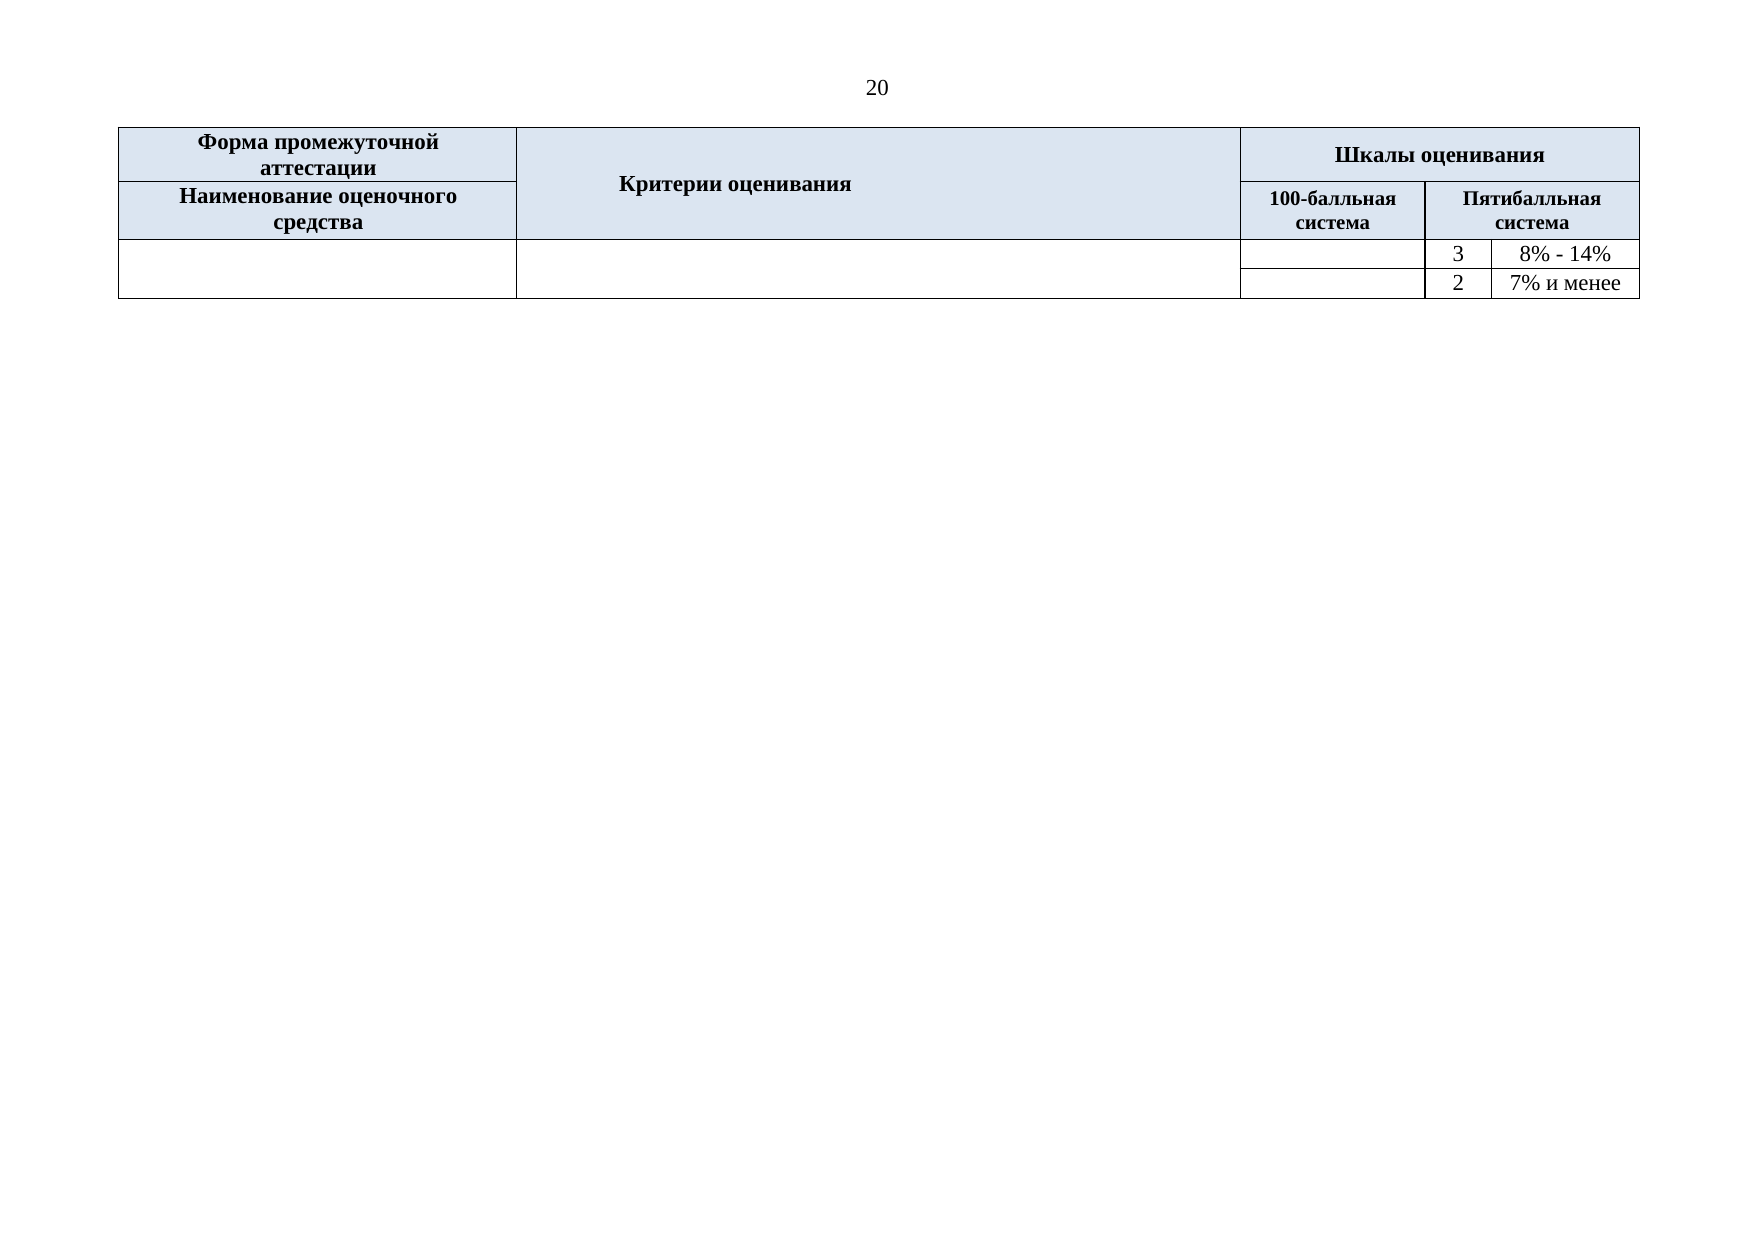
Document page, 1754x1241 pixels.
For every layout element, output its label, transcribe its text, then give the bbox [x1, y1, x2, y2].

table_cell 7% и менее [1492, 269, 1639, 298]
table_cell [1241, 269, 1424, 298]
table_cell 8% - 14% [1492, 240, 1639, 268]
table_cell [1241, 240, 1424, 268]
table_cell Пятибалльная система [1426, 182, 1639, 239]
table_cell 100-балльная система [1241, 182, 1424, 239]
table_header Форма промежуточной аттестации [119, 128, 516, 181]
table_cell 3 [1426, 240, 1491, 268]
table_header Критерии оценивания [517, 128, 1240, 239]
table_cell 2 [1426, 269, 1491, 298]
table_cell Наименование оценочного средства [119, 182, 516, 239]
table_header Шкалы оценивания [1241, 128, 1639, 181]
